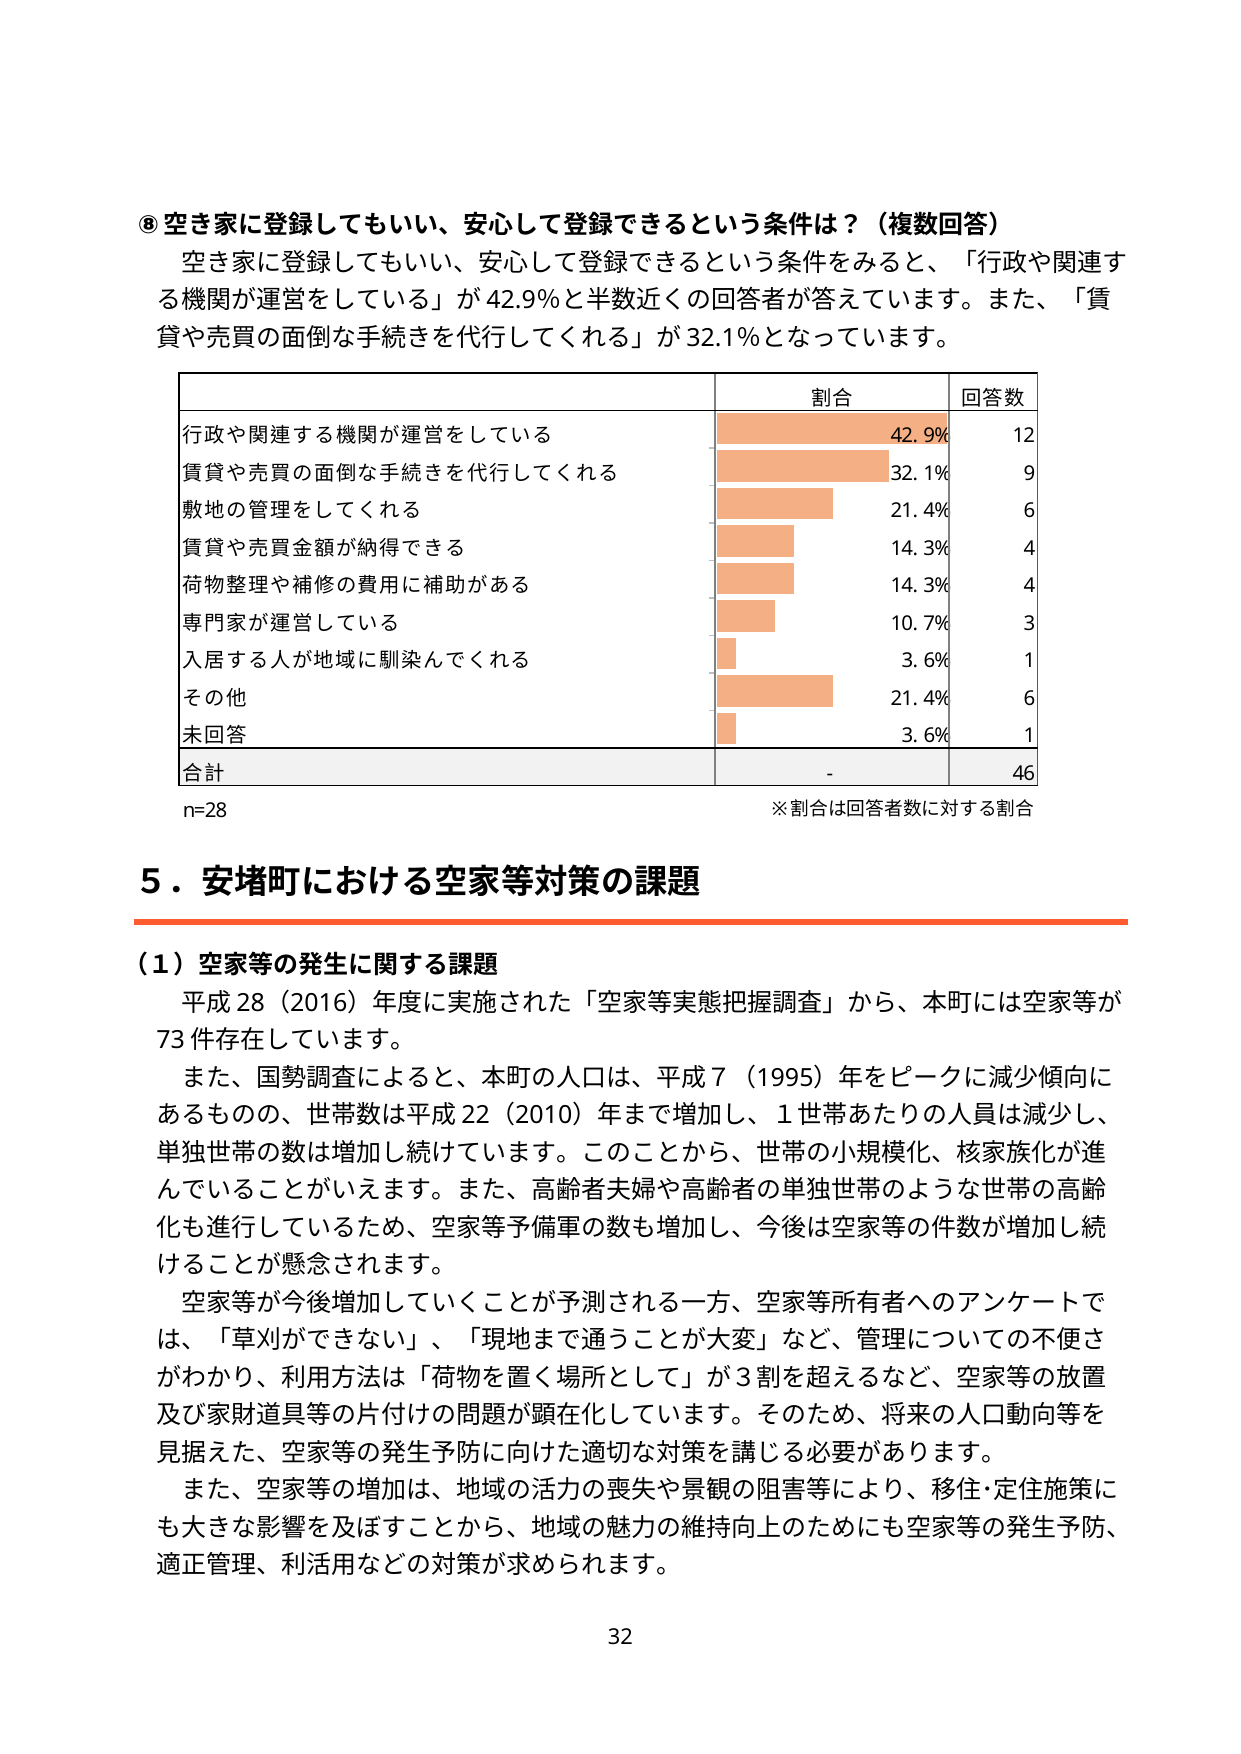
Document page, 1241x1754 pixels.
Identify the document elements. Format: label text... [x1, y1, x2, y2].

text ⑧空き家に登録してもいい、安心して登録できるという条件は？（複数回答） [112, 204, 1128, 242]
text 空き家に登録してもいい、安心して登録できるという条件をみると、「行政や関連する機関が運営をしている」が42.9％と半数近くの回答者が答えています。また、「賃貸や売買の面倒な手続きを代行してくれる」が32.1％となっています。 [156, 242, 1128, 354]
text また、国勢調査によると、本町の人口は、平成７（1995）年をピークに減少傾向にあるものの、世帯数は平成22（2010）年まで増加し、１世帯あたりの人員は減少し、単独世帯の数は増加し続けています。このことから、世帯の小規模化、核家族化が進んでいることがいえます。また、高齢者夫婦や高齢者の単独世帯のような世帯の高齢化も進行しているため、空家等予備軍の数も増加し、今後は空家等の件数が増加し続けることが懸念されます。 [156, 1056, 1128, 1281]
subtitle ５．安堵町における空家等対策の課題 [134, 842, 1128, 919]
text また、空家等の増加は、地域の活力の喪失や景観の阻害等により、移住･定住施策にも大きな影響を及ぼすことから、地域の魅力の維持向上のためにも空家等の発生予防、適正管理、利活用などの対策が求められます。 [156, 1469, 1128, 1581]
subtitle （１）空家等の発生に関する課題 [123, 944, 1128, 981]
text 平成28（2016）年度に実施された「空家等実態把握調査」から、本町には空家等が73件存在しています。 [156, 981, 1128, 1056]
text 空家等が今後増加していくことが予測される一方、空家等所有者へのアンケートでは、「草刈ができない」、「現地まで通うことが大変」など、管理についての不便さがわかり、利用方法は「荷物を置く場所として」が３割を超えるなど、空家等の放置及び家財道具等の片付けの問題が顕在化しています。そのため、将来の人口動向等を見据えた、空家等の発生予防に向けた適切な対策を講じる必要があります。 [156, 1281, 1128, 1469]
